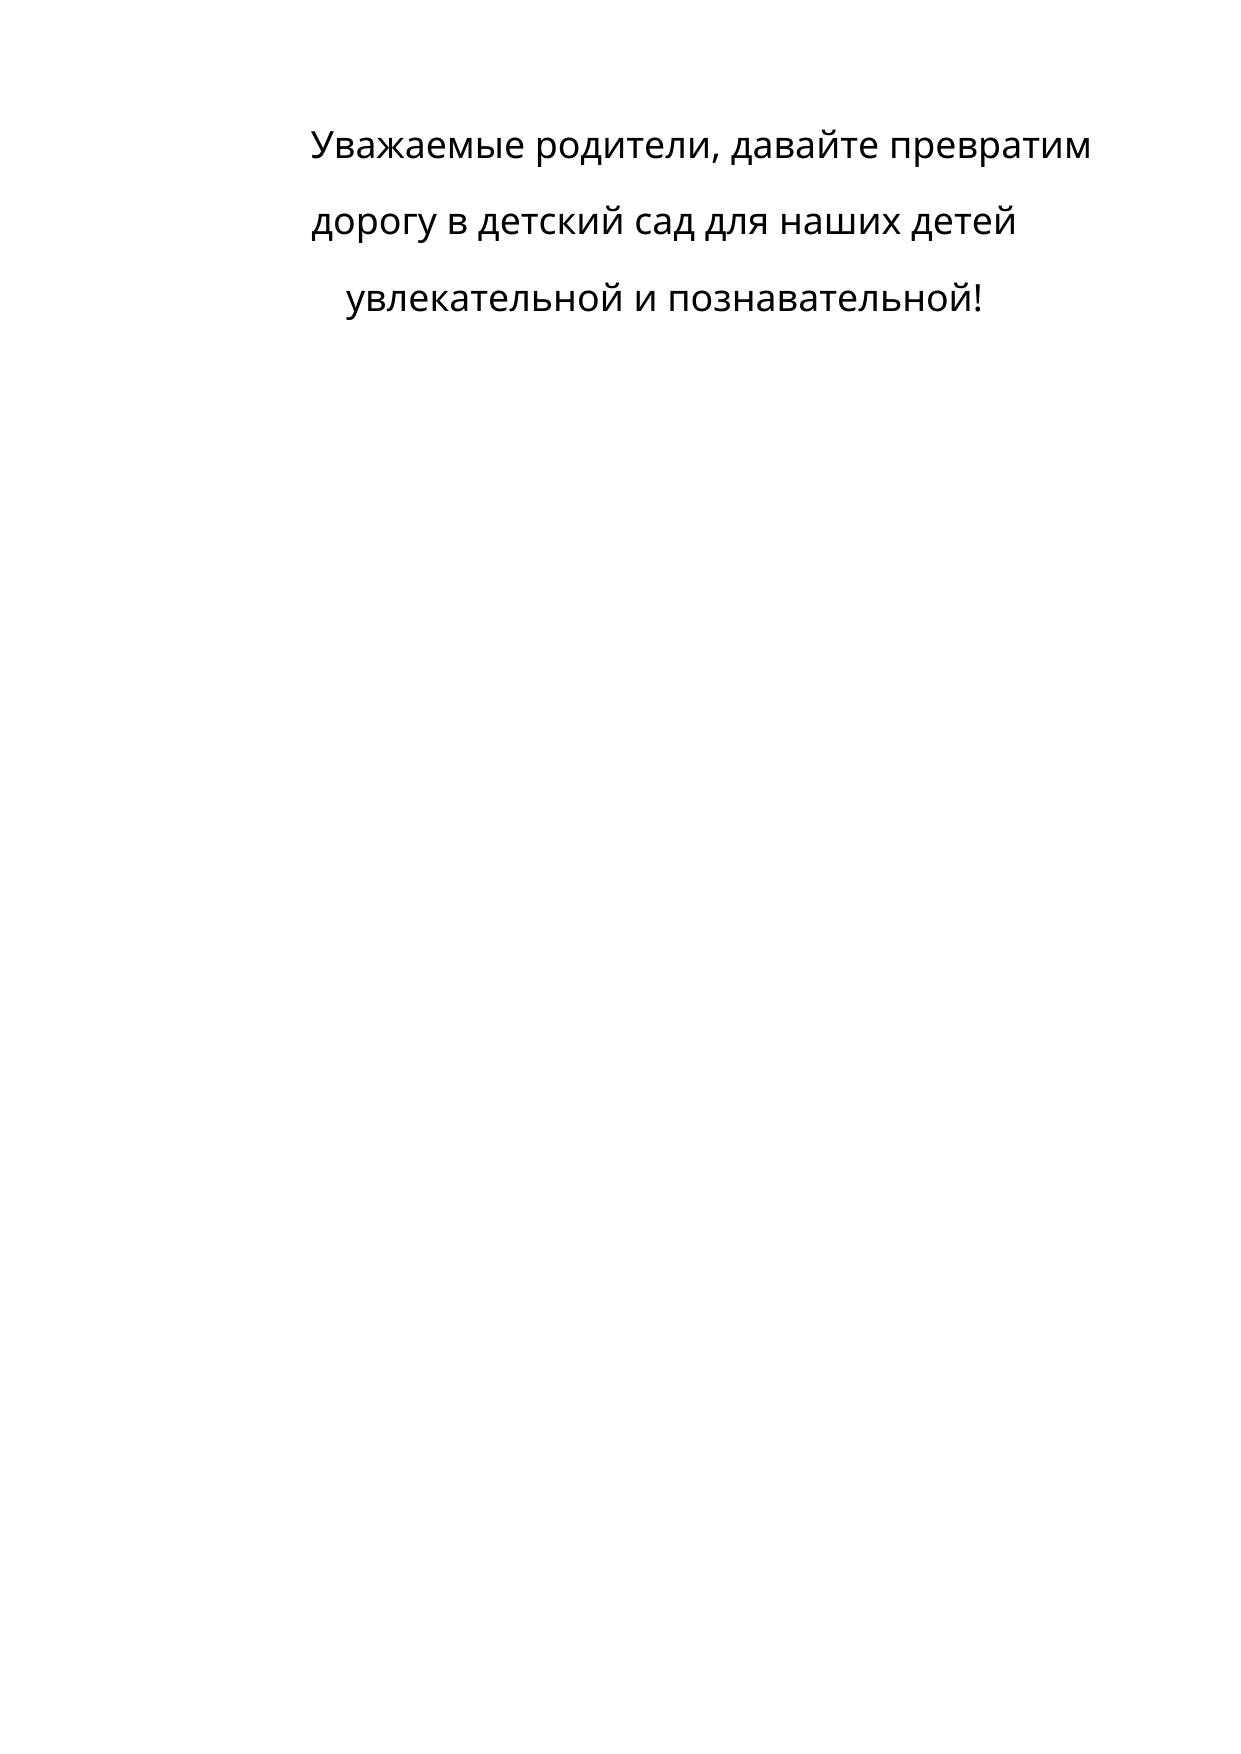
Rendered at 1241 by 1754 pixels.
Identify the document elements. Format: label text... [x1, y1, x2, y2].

text Уважаемые родители, давайте превратим дорогу в детский сад для наших детей увлекательной и познавательной! [177, 118, 1152, 322]
